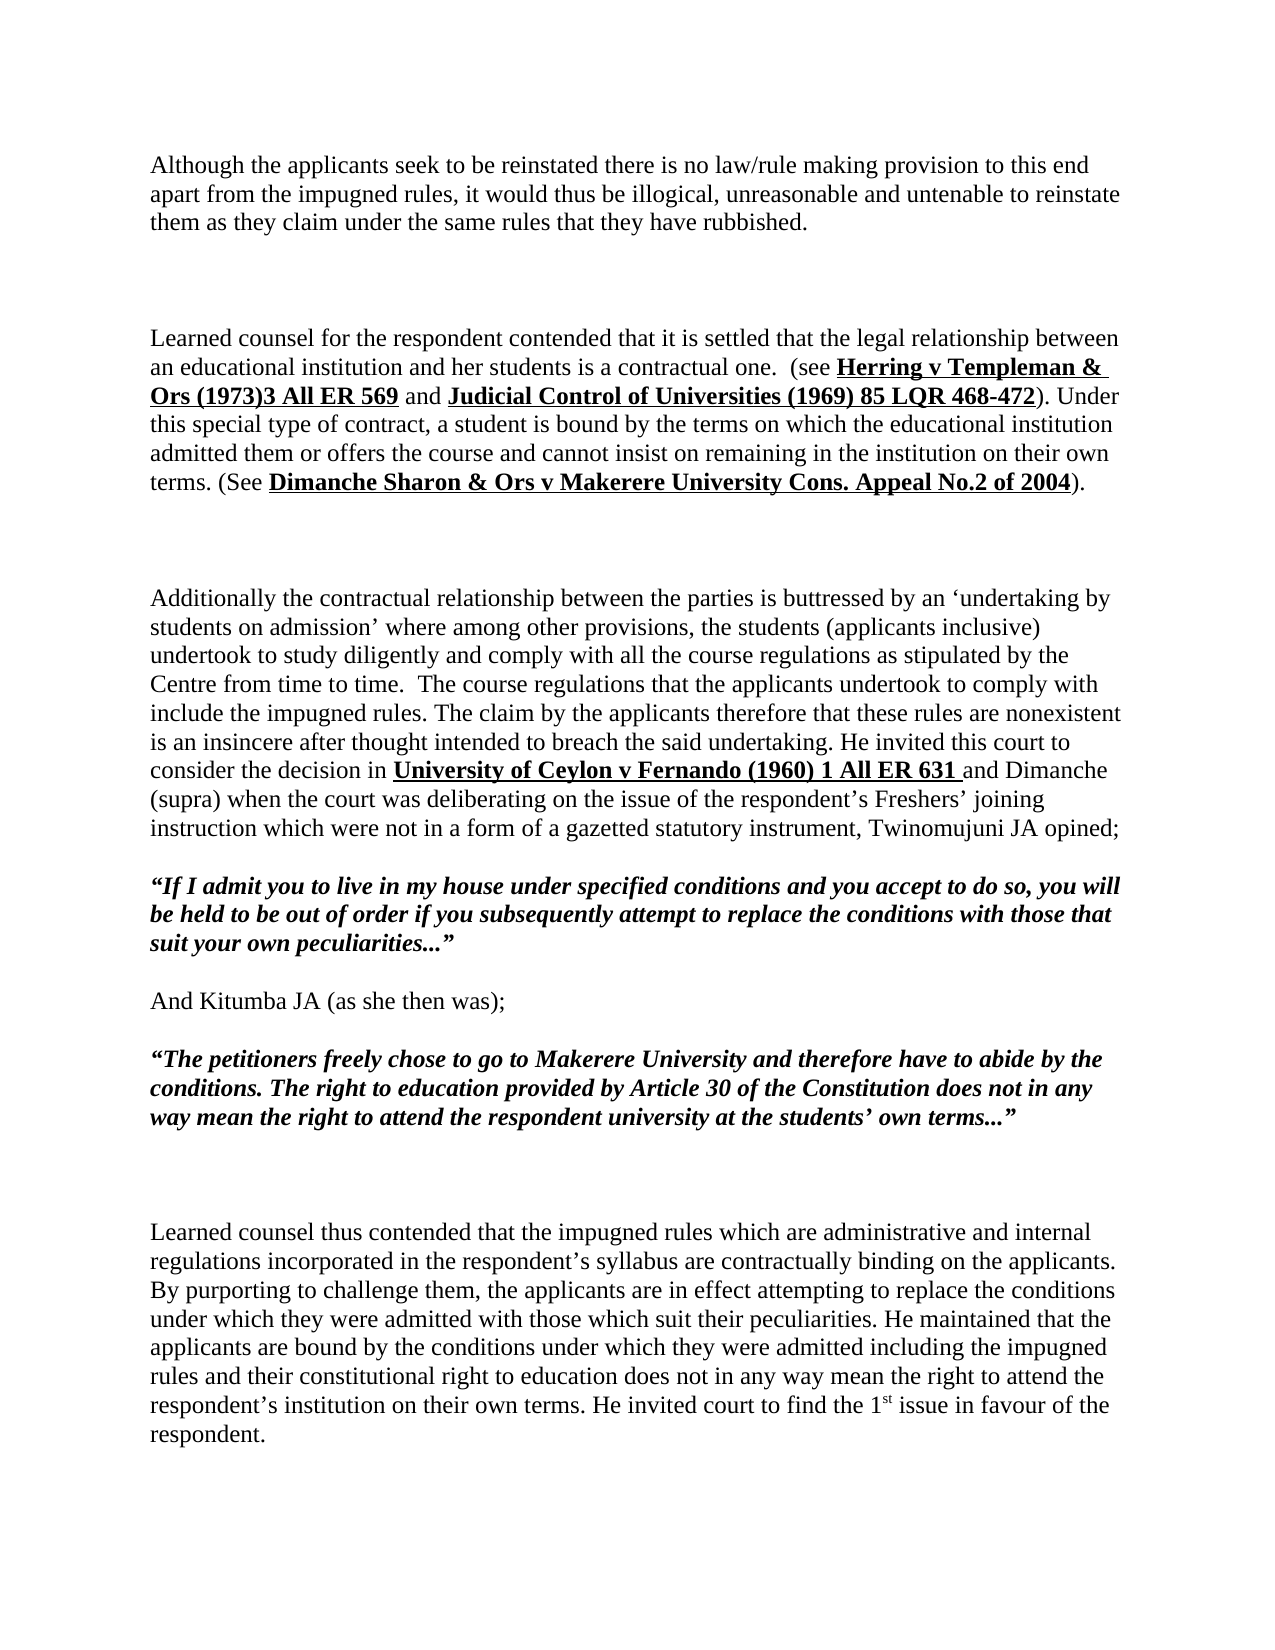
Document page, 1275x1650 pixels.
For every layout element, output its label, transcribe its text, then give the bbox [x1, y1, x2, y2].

text And Kitumba JA (as she then was); [150, 986, 1125, 1015]
text “The petitioners freely chose to go to Makerere University and therefore have to abide by the conditions. The right to education provided by Article 30 of the Constitution does not in any way mean the right to attend the respondent university at the students’ own terms...” [150, 1044, 1125, 1130]
text Learned counsel thus contended that the impugned rules which are administrative and internal regulations incorporated in the respondent’s syllabus are contractually binding on the applicants. By purporting to challenge them, the applicants are in effect attempting to replace the conditions under which they were admitted with those which suit their peculiarities. He maintained that the applicants are bound by the conditions under which they were admitted including the impugned rules and their constitutional right to education does not in any way mean the right to attend the respondent’s institution on their own terms. He invited court to find the 1st issue in favour of the respondent. [150, 1217, 1125, 1447]
text Learned counsel for the respondent contended that it is settled that the legal relationship between an educational institution and her students is a contractual one. (see Herring v Templeman & Ors (1973)3 All ER 569 and Judicial Control of Universities (1969) 85 LQR 468-472). Under this special type of contract, a student is bound by the terms on which the educational institution admitted them or offers the course and cannot insist on remaining in the institution on their own terms. (See Dimanche Sharon & Ors v Makerere University Cons. Appeal No.2 of 2004). [150, 323, 1125, 496]
text “If I admit you to live in my house under specified conditions and you accept to do so, you will be held to be out of order if you subsequently attempt to replace the conditions with those that suit your own peculiarities...” [150, 871, 1125, 957]
text Although the applicants seek to be reinstated there is no law/rule making provision to this end apart from the impugned rules, it would thus be illogical, unreasonable and untenable to reinstate them as they claim under the same rules that they have rubbished. [150, 150, 1125, 236]
text Additionally the contractual relationship between the parties is buttressed by an ‘undertaking by students on admission’ where among other provisions, the students (applicants inclusive) undertook to study diligently and comply with all the course regulations as stipulated by the Centre from time to time. The course regulations that the applicants undertook to comply with include the impugned rules. The claim by the applicants therefore that these rules are nonexistent is an insincere after thought intended to breach the said undertaking. He invited this court to consider the decision in University of Ceylon v Fernando (1960) 1 All ER 631 and Dimanche (supra) when the court was deliberating on the issue of the respondent’s Freshers’ joining instruction which were not in a form of a gazetted statutory instrument, Twinomujuni JA opined; [150, 583, 1125, 842]
